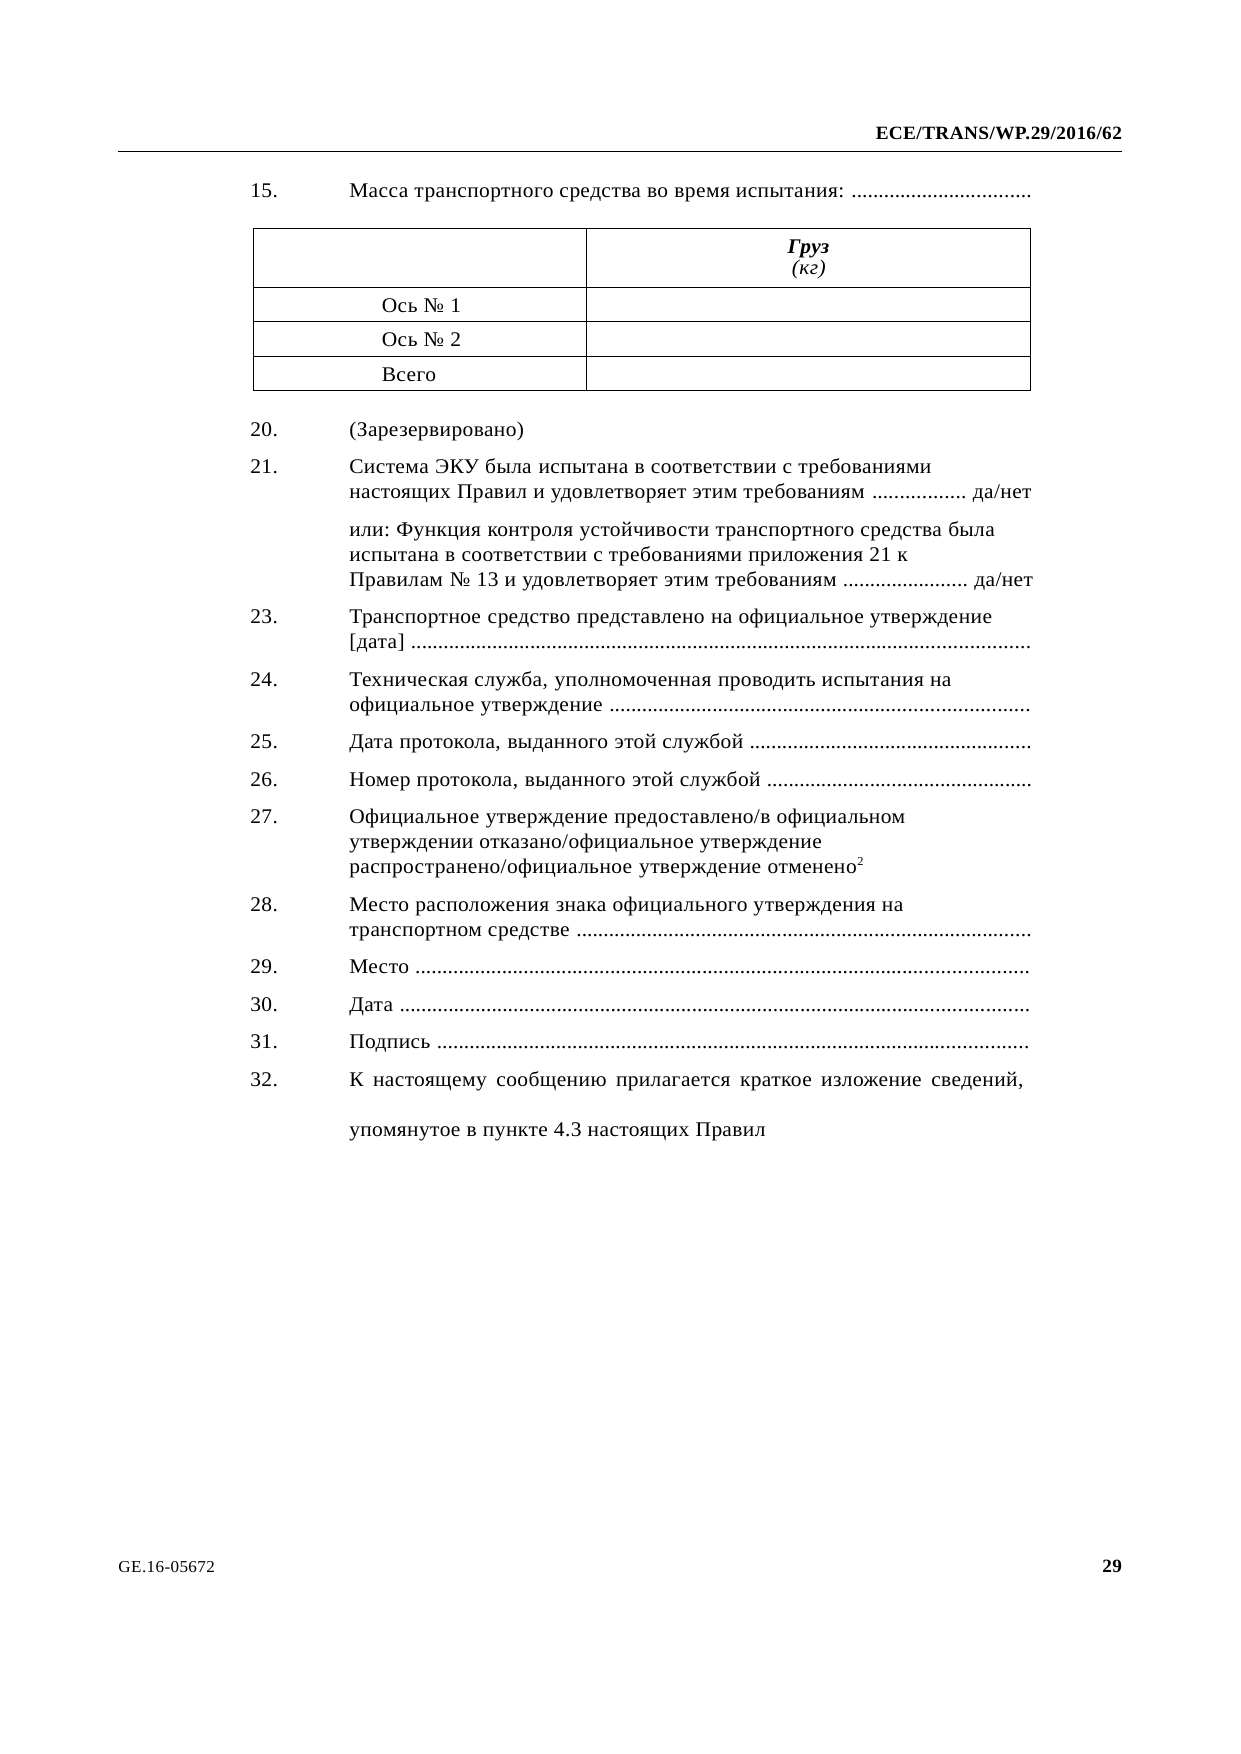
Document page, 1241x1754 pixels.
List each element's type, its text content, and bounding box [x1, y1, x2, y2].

text 20. (Зарезервировано) [250, 416, 990, 441]
text или: Функция контроля устойчивости транспортного средства была испытана в соответствии с требованиями приложения 21 к Правилам № 13 и удовлетворяет этим требованиям да/нет [250, 516, 1034, 591]
text 29. Место [250, 953, 990, 978]
text 15. Масса транспортного средства во время испытания: [250, 177, 990, 202]
text 28. Место расположения знака официального утверждения на транспортном средстве [250, 891, 1034, 941]
table_header [254, 229, 586, 287]
table_header Груз (кг) [587, 229, 1030, 287]
text 21. Система ЭКУ была испытана в соответствии с требованиями настоящих Правил и удовлетворяет этим требованиям да/нет [250, 453, 1034, 503]
text 27. Официальное утверждение предоставлено/в официальном утверждении отказано/официальное утверждение распространено/официальное утверждение отменено2 [250, 803, 1034, 878]
table_cell [587, 288, 1030, 321]
text 30. Дата [250, 991, 990, 1016]
text 23. Транспортное средство представлено на официальное утверждение [дата] [250, 603, 1034, 653]
table_cell Всего [254, 357, 586, 390]
table_cell [587, 357, 1030, 390]
text 31. Подпись [250, 1028, 990, 1053]
table_cell Ось № 2 [254, 322, 586, 356]
table_cell Ось № 1 [254, 288, 586, 321]
text 24. Техническая служба, уполномоченная проводить испытания на официальное утверждение [250, 666, 1034, 716]
text 25. Дата протокола, выданного этой службой [250, 728, 990, 753]
text 32. К настоящему сообщению прилагается краткое изложение сведений, упомянутое в пункте 4.3 настоящих Правил [250, 1066, 1034, 1141]
table_cell [587, 322, 1030, 356]
text 26. Номер протокола, выданного этой службой [250, 766, 990, 791]
